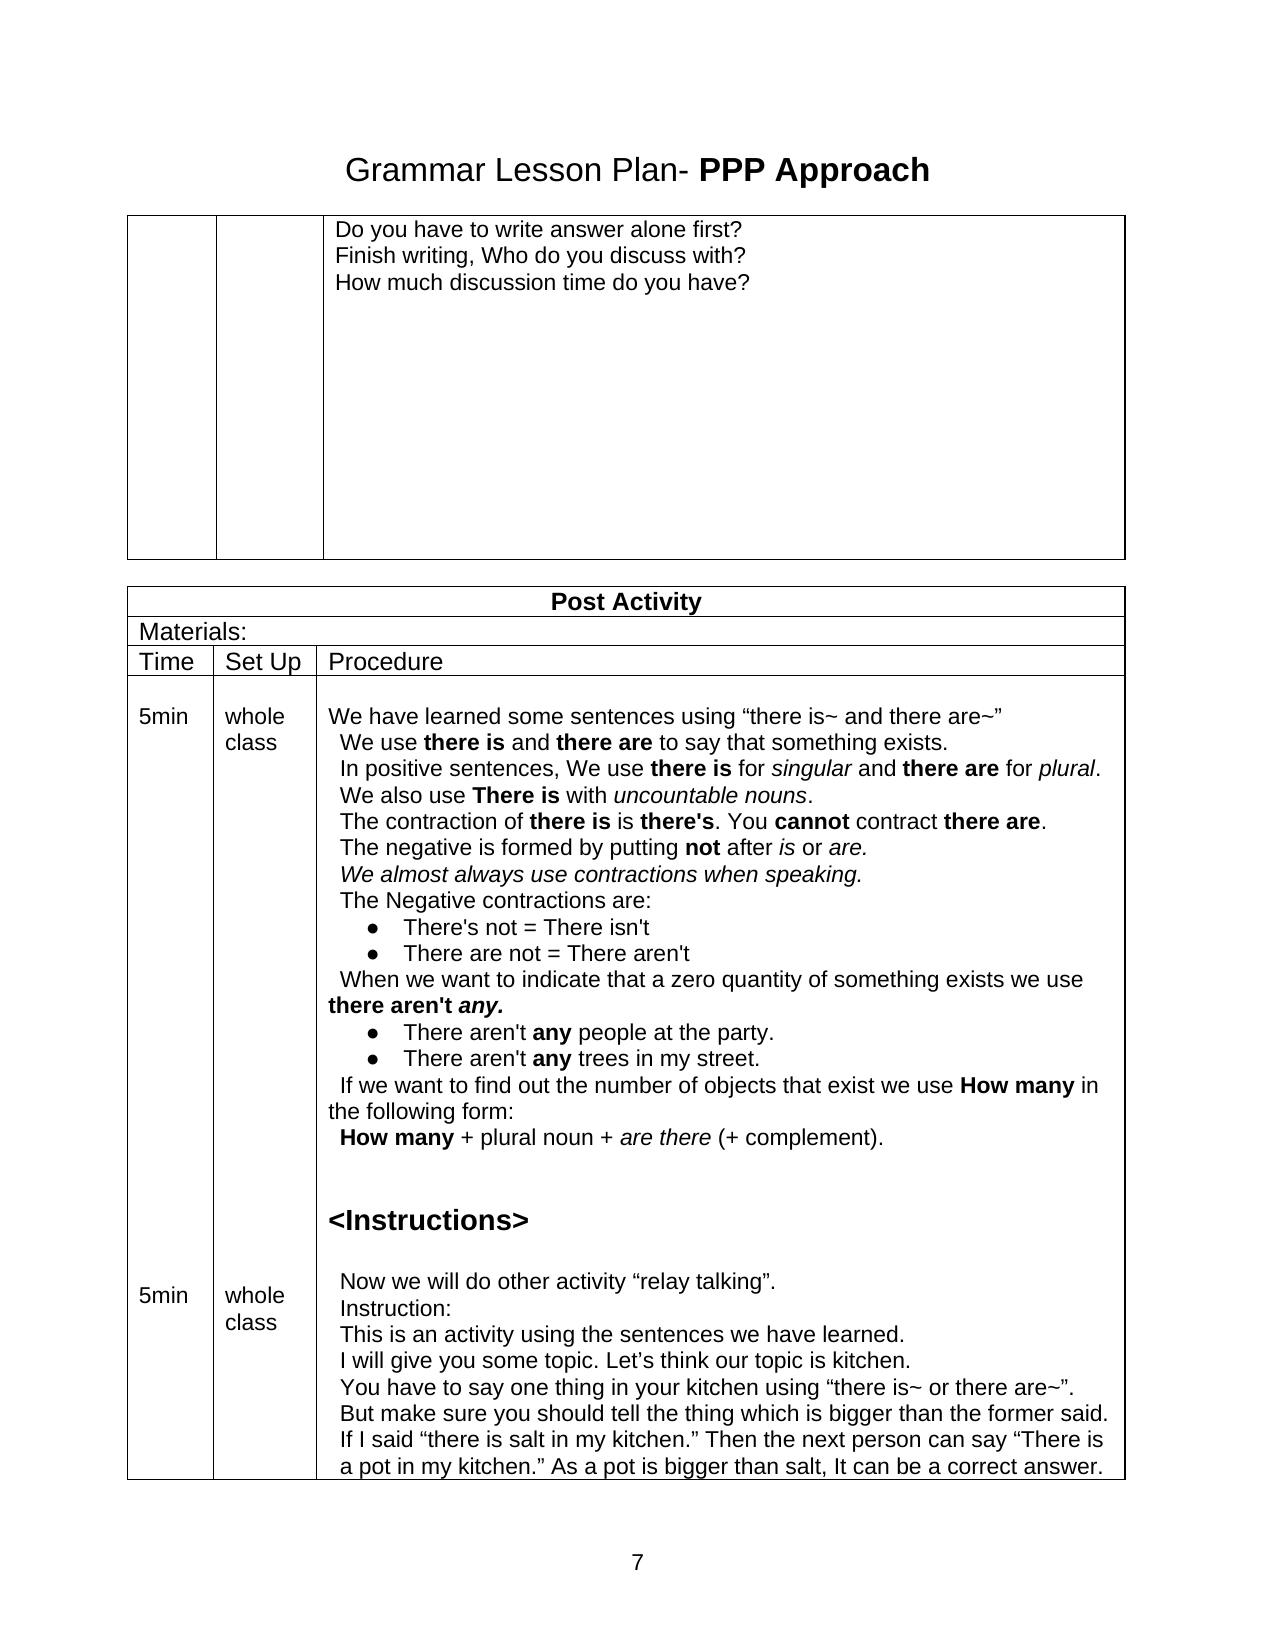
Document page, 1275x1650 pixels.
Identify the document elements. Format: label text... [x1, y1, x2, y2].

table_cell Time [128, 646, 213, 675]
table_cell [217, 216, 323, 558]
table_cell Materials: [128, 617, 1124, 645]
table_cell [214, 676, 316, 1479]
table_cell 5min 5min [128, 676, 213, 1479]
table_header Post Activity [128, 587, 1124, 616]
table_cell Set Up [214, 646, 316, 675]
table_cell Procedure [317, 646, 1124, 675]
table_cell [317, 676, 1124, 1479]
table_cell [128, 216, 216, 558]
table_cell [324, 216, 1124, 558]
